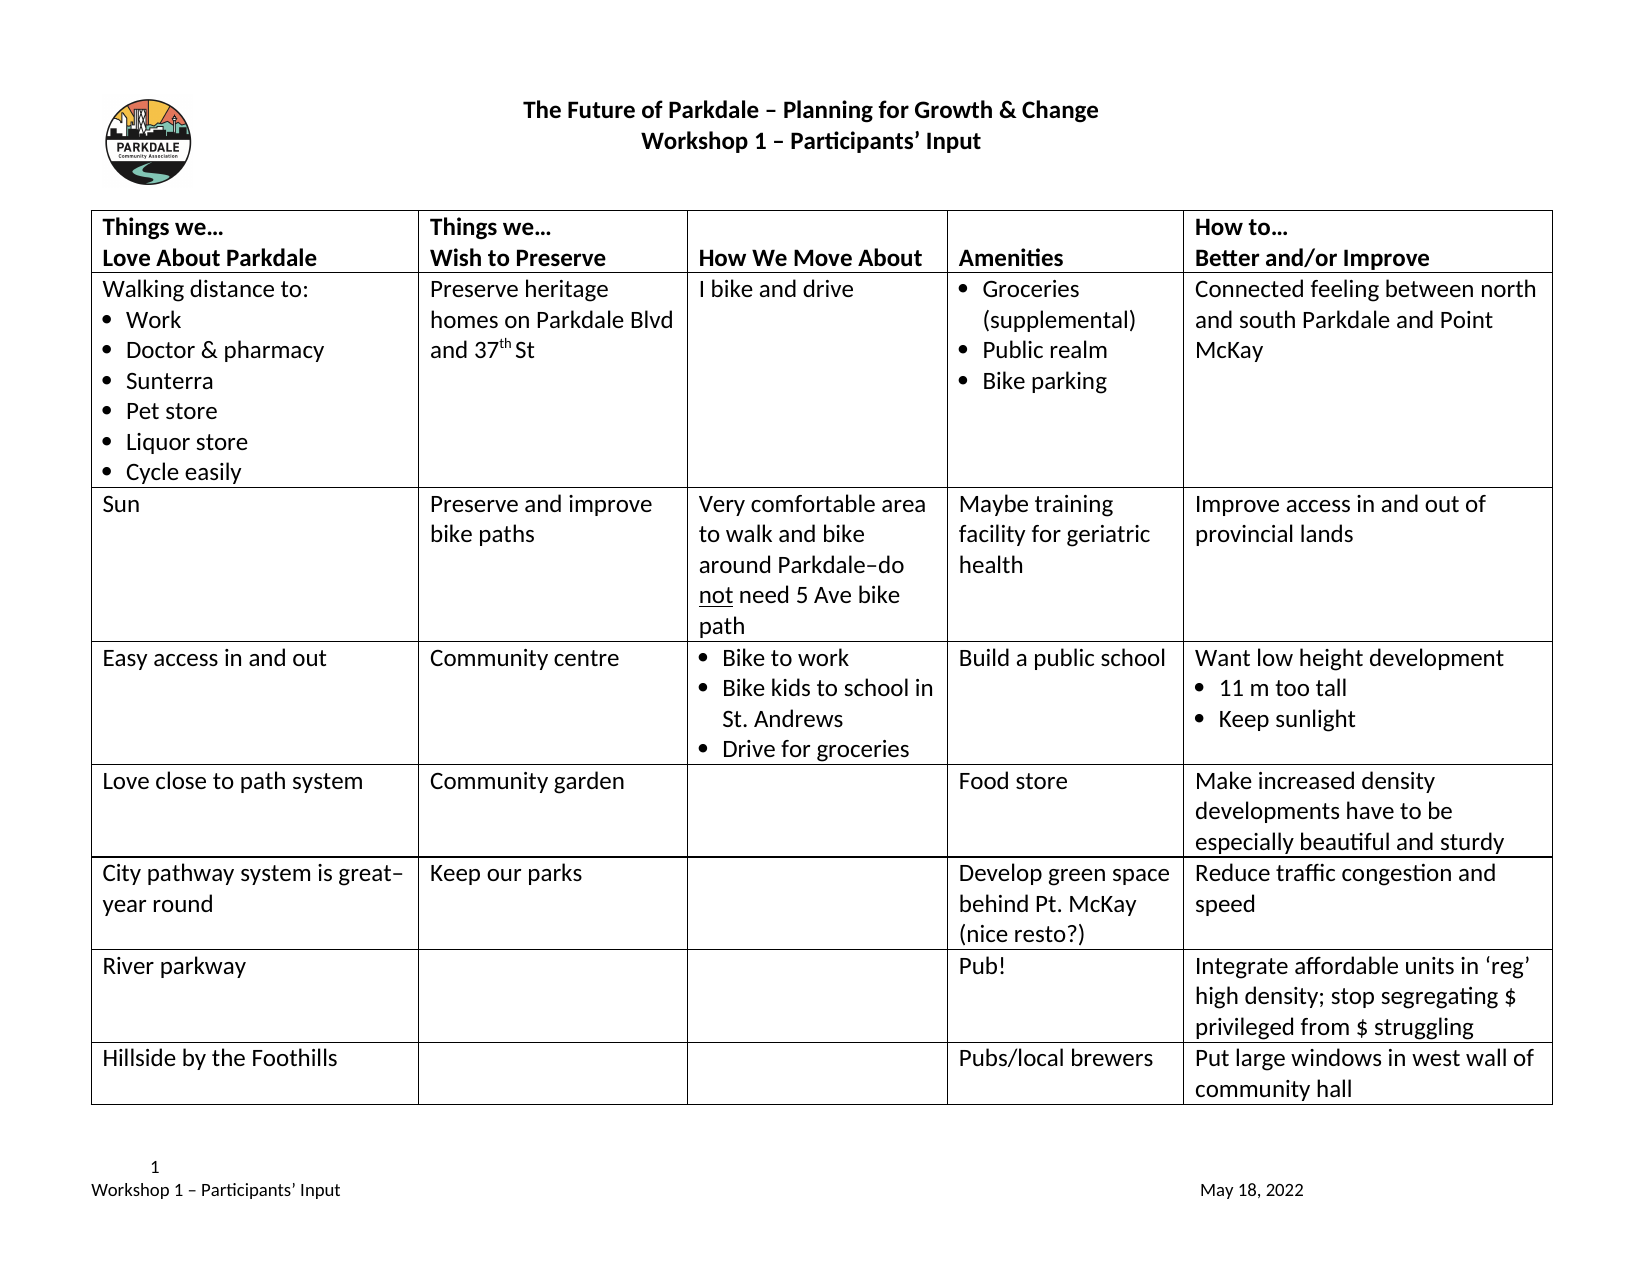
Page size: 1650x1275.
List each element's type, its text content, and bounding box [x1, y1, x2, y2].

table_header Things we… Love About Parkdale [92, 211, 418, 272]
table_cell [419, 950, 687, 1042]
table_cell Build a public school [948, 642, 1183, 764]
table_cell Groceries (supplemental) Public realm Bike parking [948, 273, 1183, 487]
table_cell Bike to work Bike kids to school in St. Andrews Drive for groceries [688, 642, 947, 764]
picture [102, 94, 194, 188]
table_cell Easy access in and out [92, 642, 418, 764]
table_cell Very comfortable area to walk and bike around Parkdale–do not need 5 Ave bike path [688, 488, 947, 641]
table_cell Want low height development 11 m too tall Keep sunlight [1184, 642, 1552, 764]
table_cell Put large windows in west wall of community hall [1184, 1043, 1552, 1104]
table_cell [688, 950, 947, 1042]
table_cell Reduce traffic congestion and speed [1184, 858, 1552, 949]
table_cell [688, 765, 947, 856]
table_cell Integrate affordable units in ‘reg’ high density; stop segregating $ privileged from $ struggling [1184, 950, 1552, 1042]
table_cell Hillside by the Foothills [92, 1043, 418, 1104]
table_header Amenities [948, 211, 1183, 272]
table_cell I bike and drive [688, 273, 947, 487]
table_cell Love close to path system [92, 765, 418, 856]
table_cell Community centre [419, 642, 687, 764]
table_cell Keep our parks [419, 858, 687, 949]
table_cell Community garden [419, 765, 687, 856]
table_header How to… Better and/or Improve [1184, 211, 1552, 272]
table_cell Pubs/local brewers [948, 1043, 1183, 1104]
table_header Things we… Wish to Preserve [419, 211, 687, 272]
table_cell Develop green space behind Pt. McKay (nice resto?) [948, 858, 1183, 949]
table_cell Preserve and improve bike paths [419, 488, 687, 641]
table_cell [419, 1043, 687, 1104]
table_cell River parkway [92, 950, 418, 1042]
table_cell Walking distance to: Work Doctor & pharmacy Sunterra Pet store Liquor store Cycle easily [92, 273, 418, 487]
table_cell Pub! [948, 950, 1183, 1042]
table_cell Food store [948, 765, 1183, 856]
table_cell [688, 1043, 947, 1104]
table_cell City pathway system is great–year round [92, 858, 418, 949]
table_cell [688, 858, 947, 949]
table_cell Improve access in and out of provincial lands [1184, 488, 1552, 641]
table_cell Sun [92, 488, 418, 641]
table_cell Make increased density developments have to be especially beautiful and sturdy [1184, 765, 1552, 856]
table_cell Preserve heritage homes on Parkdale Blvd and 37th St [419, 273, 687, 487]
table_cell Maybe training facility for geriatric health [948, 488, 1183, 641]
table_header How We Move About [688, 211, 947, 272]
table_cell Connected feeling between north and south Parkdale and Point McKay [1184, 273, 1552, 487]
